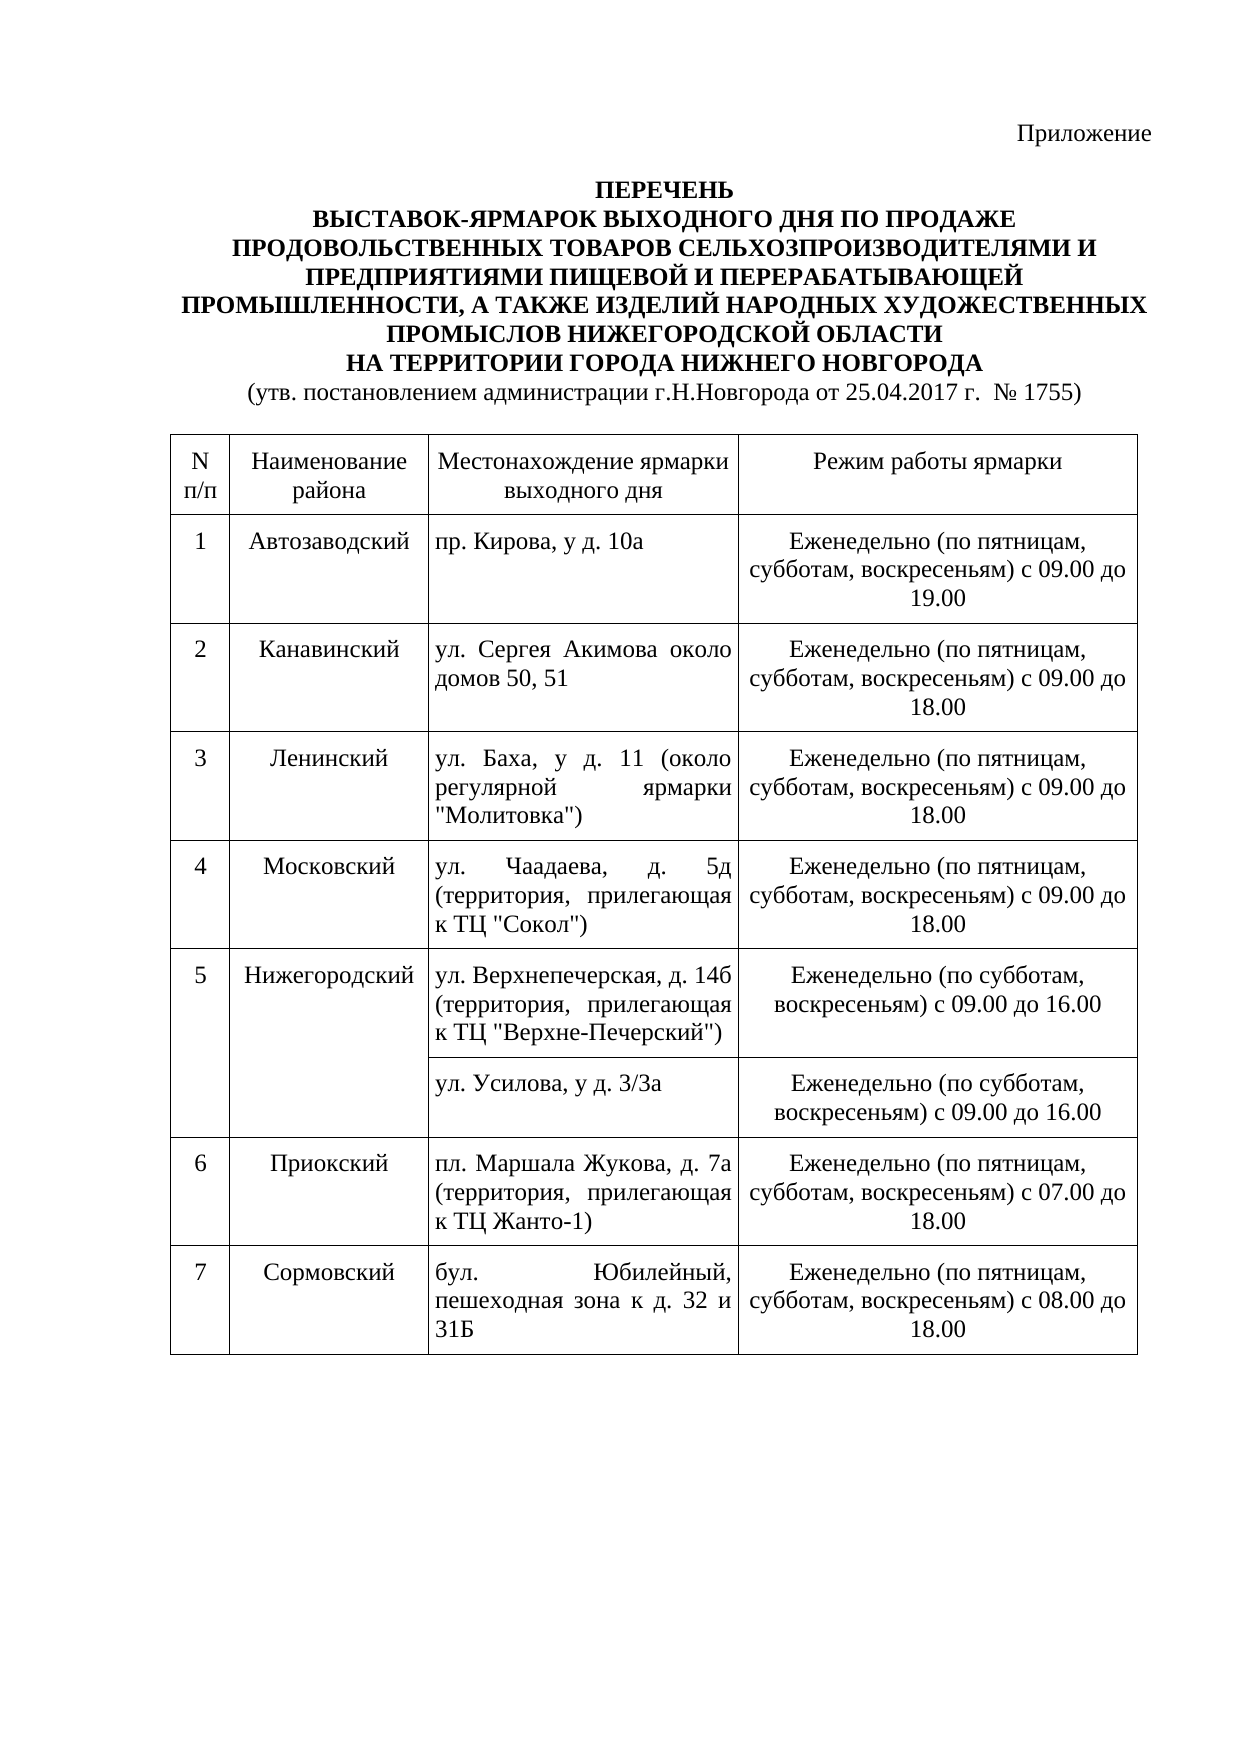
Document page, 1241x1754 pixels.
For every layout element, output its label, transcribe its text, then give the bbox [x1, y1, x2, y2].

table_header Наименование района [230, 435, 428, 514]
text (утв. постановлением администрации г.Н.Новгорода от 25.04.2017 г. № 1755) [177, 377, 1152, 406]
table_cell бул. Юбилейный, пешеходная зона к д. 32 и 31Б [429, 1246, 738, 1354]
title ПЕРЕЧЕНЬ [177, 176, 1152, 204]
table_cell пл. Маршала Жукова, д. 7а (территория, прилегающая к ТЦ Жанто-1) [429, 1138, 738, 1245]
table_cell ул. Сергея Акимова около домов 50, 51 [429, 624, 738, 731]
table_cell 5 [171, 949, 229, 1137]
text Приложение [177, 118, 1152, 147]
table_header N п/п [171, 435, 229, 514]
table_header Местонахождение ярмарки выходного дня [429, 435, 738, 514]
table_cell Московский [230, 841, 428, 948]
table_cell ул. Усилова, у д. 3/3а [429, 1058, 738, 1137]
table_cell Приокский [230, 1138, 428, 1245]
table_cell Еженедельно (по пятницам, субботам, воскресеньям) с 09.00 до 18.00 [739, 624, 1137, 731]
table_cell 4 [171, 841, 229, 948]
table_cell Ленинский [230, 732, 428, 840]
table_header Режим работы ярмарки [739, 435, 1137, 514]
table_cell 2 [171, 624, 229, 731]
table_cell Сормовский [230, 1246, 428, 1354]
table_cell Еженедельно (по пятницам, субботам, воскресеньям) с 09.00 до 19.00 [739, 515, 1137, 623]
title ВЫСТАВОК-ЯРМАРОК ВЫХОДНОГО ДНЯ ПО ПРОДАЖЕ ПРОДОВОЛЬСТВЕННЫХ ТОВАРОВ СЕЛЬХОЗПРОИЗВОДИТЕЛЯМИ И ПРЕДПРИЯТИЯМИ ПИЩЕВОЙ И ПЕРЕРАБАТЫВАЮЩЕЙ ПРОМЫШЛЕННОСТИ, А ТАКЖЕ ИЗДЕЛИЙ НАРОДНЫХ ХУДОЖЕСТВЕННЫХ ПРОМЫСЛОВ НИЖЕГОРОДСКОЙ ОБЛАСТИ [177, 204, 1152, 348]
table_cell ул. Баха, у д. 11 (около регулярной ярмарки "Молитовка") [429, 732, 738, 840]
title НА ТЕРРИТОРИИ ГОРОДА НИЖНЕГО НОВГОРОДА [177, 348, 1152, 377]
table_cell Еженедельно (по субботам, воскресеньям) с 09.00 до 16.00 [739, 1058, 1137, 1137]
table_cell ул. Чаадаева, д. 5д (территория, прилегающая к ТЦ "Сокол") [429, 841, 738, 948]
table_cell Еженедельно (по пятницам, субботам, воскресеньям) с 08.00 до 18.00 [739, 1246, 1137, 1354]
table_cell Еженедельно (по субботам, воскресеньям) с 09.00 до 16.00 [739, 949, 1137, 1057]
table_cell Еженедельно (по пятницам, субботам, воскресеньям) с 09.00 до 18.00 [739, 841, 1137, 948]
table_cell Автозаводский [230, 515, 428, 623]
table_cell Канавинский [230, 624, 428, 731]
table_cell Еженедельно (по пятницам, субботам, воскресеньям) с 07.00 до 18.00 [739, 1138, 1137, 1245]
table_cell ул. Верхнепечерская, д. 14б (территория, прилегающая к ТЦ "Верхне-Печерский") [429, 949, 738, 1057]
table_cell 1 [171, 515, 229, 623]
table_cell 3 [171, 732, 229, 840]
table_cell 7 [171, 1246, 229, 1354]
table_cell Еженедельно (по пятницам, субботам, воскресеньям) с 09.00 до 18.00 [739, 732, 1137, 840]
table_cell 6 [171, 1138, 229, 1245]
table_cell Нижегородский [230, 949, 428, 1137]
table_cell пр. Кирова, у д. 10а [429, 515, 738, 623]
